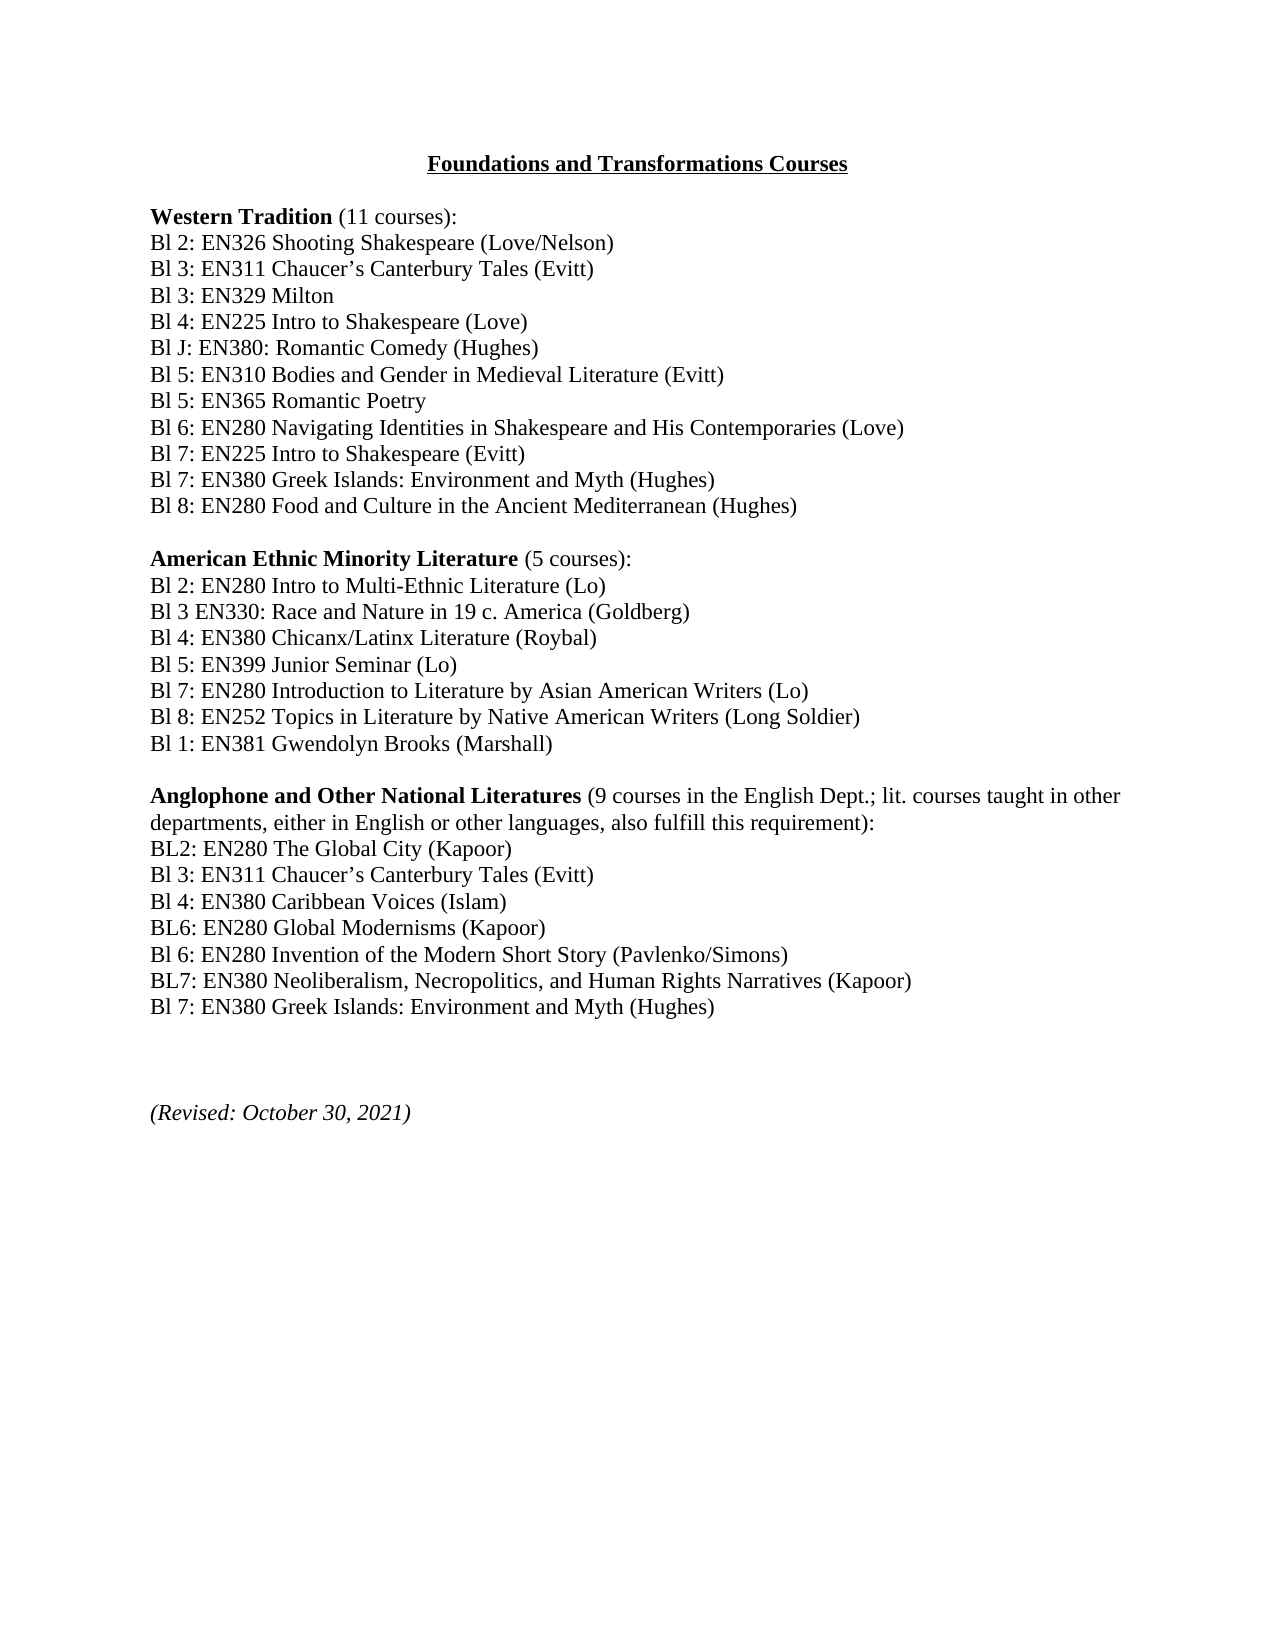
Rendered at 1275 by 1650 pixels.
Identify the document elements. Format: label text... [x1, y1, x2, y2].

text Bl 7: EN380 Greek Islands: Environment and Myth (Hughes) [150, 993, 1125, 1020]
text Bl 3 EN330: Race and Nature in 19 c. America (Goldberg) [150, 598, 1153, 624]
text Bl 4: EN380 Chicanx/Latinx Literature (Roybal) [150, 624, 1125, 651]
text BL2: EN280 The Global City (Kapoor) [150, 835, 1125, 862]
text Bl 3: EN311 Chaucer’s Canterbury Tales (Evitt) [150, 862, 1125, 888]
text Western Tradition (11 courses): [150, 203, 1125, 229]
text Bl 7: EN225 Intro to Shakespeare (Evitt) [150, 440, 1125, 466]
text Bl 4: EN380 Caribbean Voices (Islam) [150, 888, 1125, 914]
text Bl 5: EN399 Junior Seminar (Lo) [150, 651, 1125, 677]
text Bl 4: EN225 Intro to Shakespeare (Love) [150, 308, 1125, 334]
text Bl 5: EN365 Romantic Poetry [150, 387, 1125, 413]
text American Ethnic Minority Literature (5 courses): [150, 545, 1125, 572]
text Anglophone and Other National Literatures (9 courses in the English Dept.; lit. courses taught in other departments, either in English or other languages, also fulfill this requirement): [150, 782, 1125, 835]
text Bl 2: EN280 Intro to Multi-Ethnic Literature (Lo) [150, 572, 1125, 598]
text Bl 8: EN252 Topics in Literature by Native American Writers (Long Soldier) [150, 703, 1125, 730]
text Bl J: EN380: Romantic Comedy (Hughes) [150, 334, 1125, 361]
text BL6: EN280 Global Modernisms (Kapoor) [150, 914, 1125, 941]
text Bl 7: EN380 Greek Islands: Environment and Myth (Hughes) [150, 466, 1125, 493]
text Bl 1: EN381 Gwendolyn Brooks (Marshall) [150, 730, 1125, 756]
text Foundations and Transformations Courses [150, 150, 1125, 176]
text (Revised: October 30, 2021) [150, 1099, 1125, 1125]
text Bl 3: EN329 Milton [150, 282, 1125, 308]
text Bl 5: EN310 Bodies and Gender in Medieval Literature (Evitt) [150, 361, 1125, 387]
text Bl 2: EN326 Shooting Shakespeare (Love/Nelson) [150, 229, 1125, 255]
text Bl 6: EN280 Invention of the Modern Short Story (Pavlenko/Simons) [150, 941, 1125, 967]
text Bl 3: EN311 Chaucer’s Canterbury Tales (Evitt) [150, 255, 1125, 282]
text Bl 8: EN280 Food and Culture in the Ancient Mediterranean (Hughes) [150, 493, 1125, 519]
text BL7: EN380 Neoliberalism, Necropolitics, and Human Rights Narratives (Kapoor) [150, 967, 1125, 993]
text Bl 7: EN280 Introduction to Literature by Asian American Writers (Lo) [150, 677, 1125, 703]
text Bl 6: EN280 Navigating Identities in Shakespeare and His Contemporaries (Love) [150, 413, 1125, 440]
